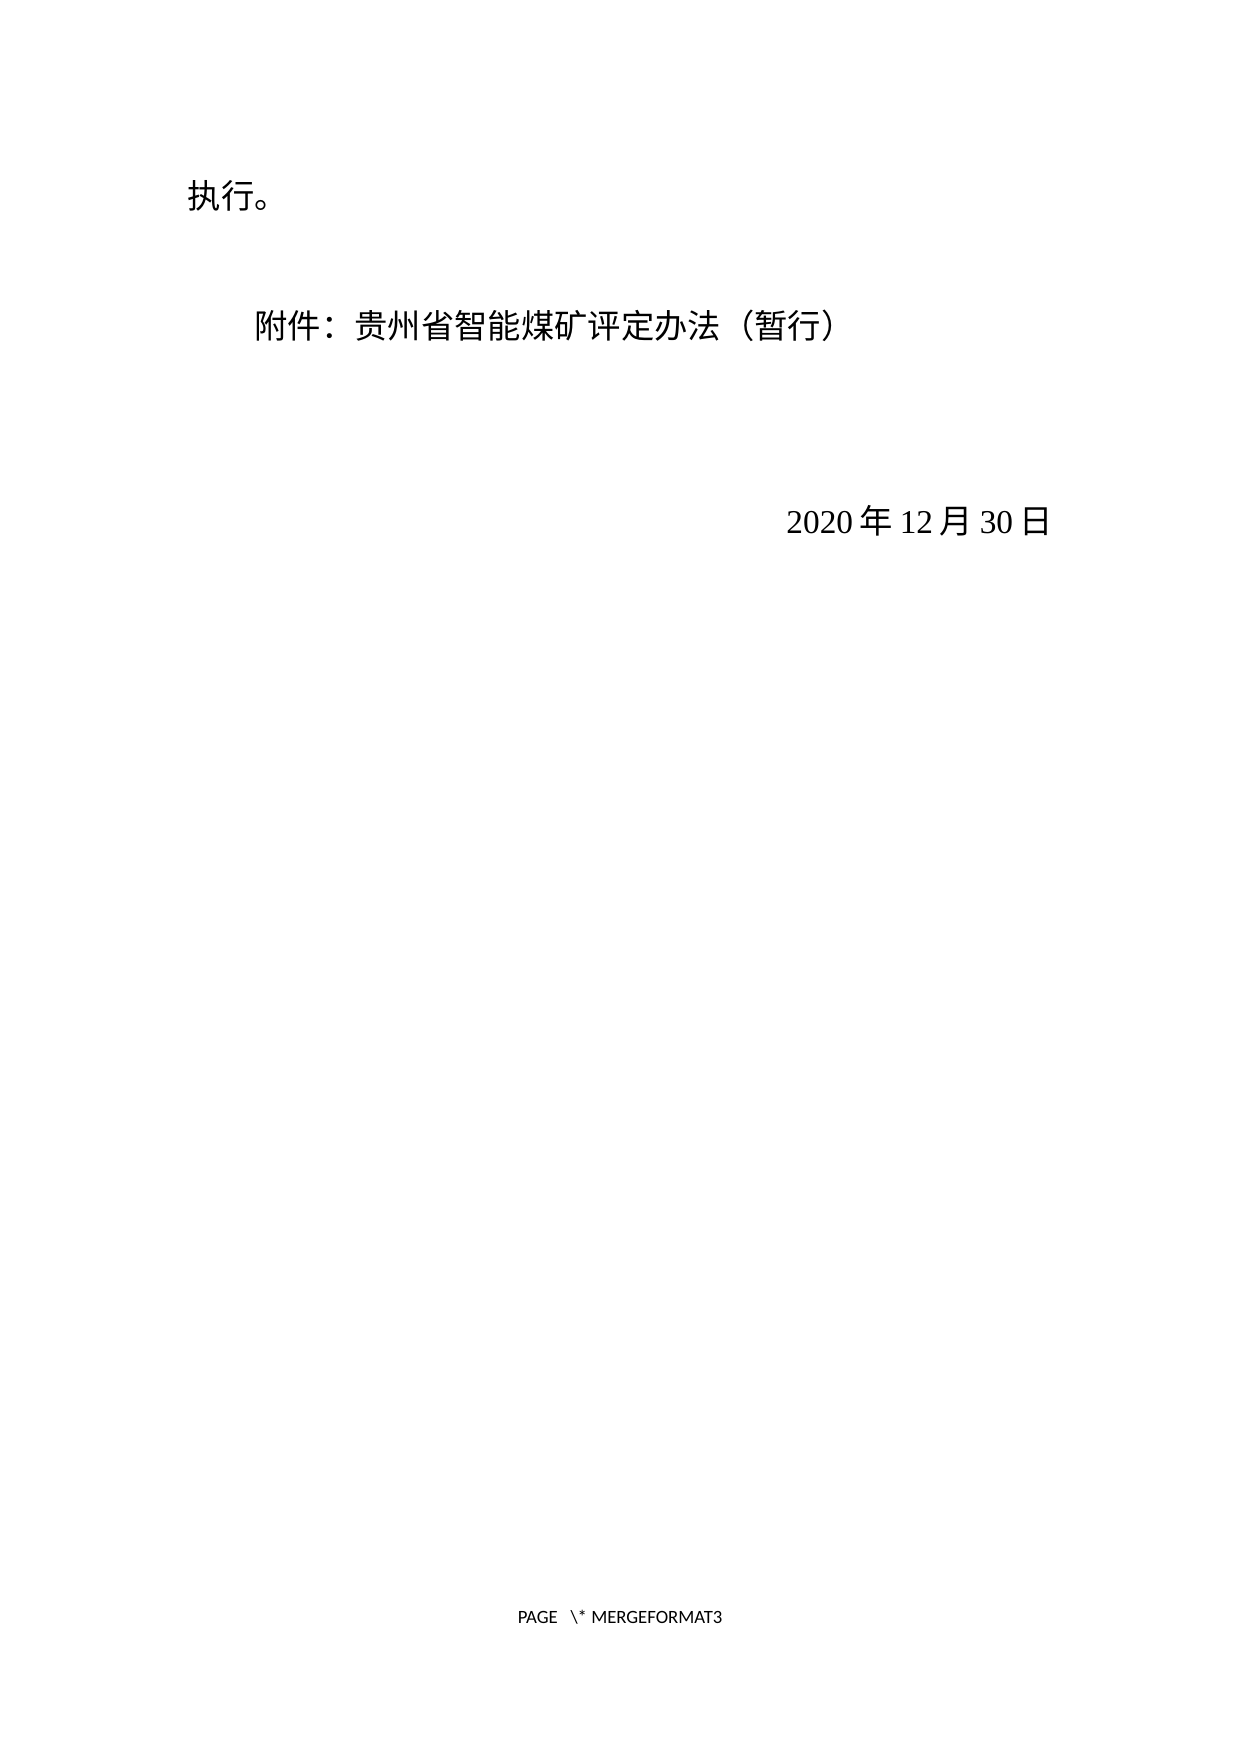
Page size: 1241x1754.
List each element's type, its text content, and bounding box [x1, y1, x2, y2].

text 执行。 [187, 162, 1053, 227]
text 附件：贵州省智能煤矿评定办法（暂行） [187, 292, 1053, 357]
text 2020年12月30日 [187, 487, 1053, 552]
